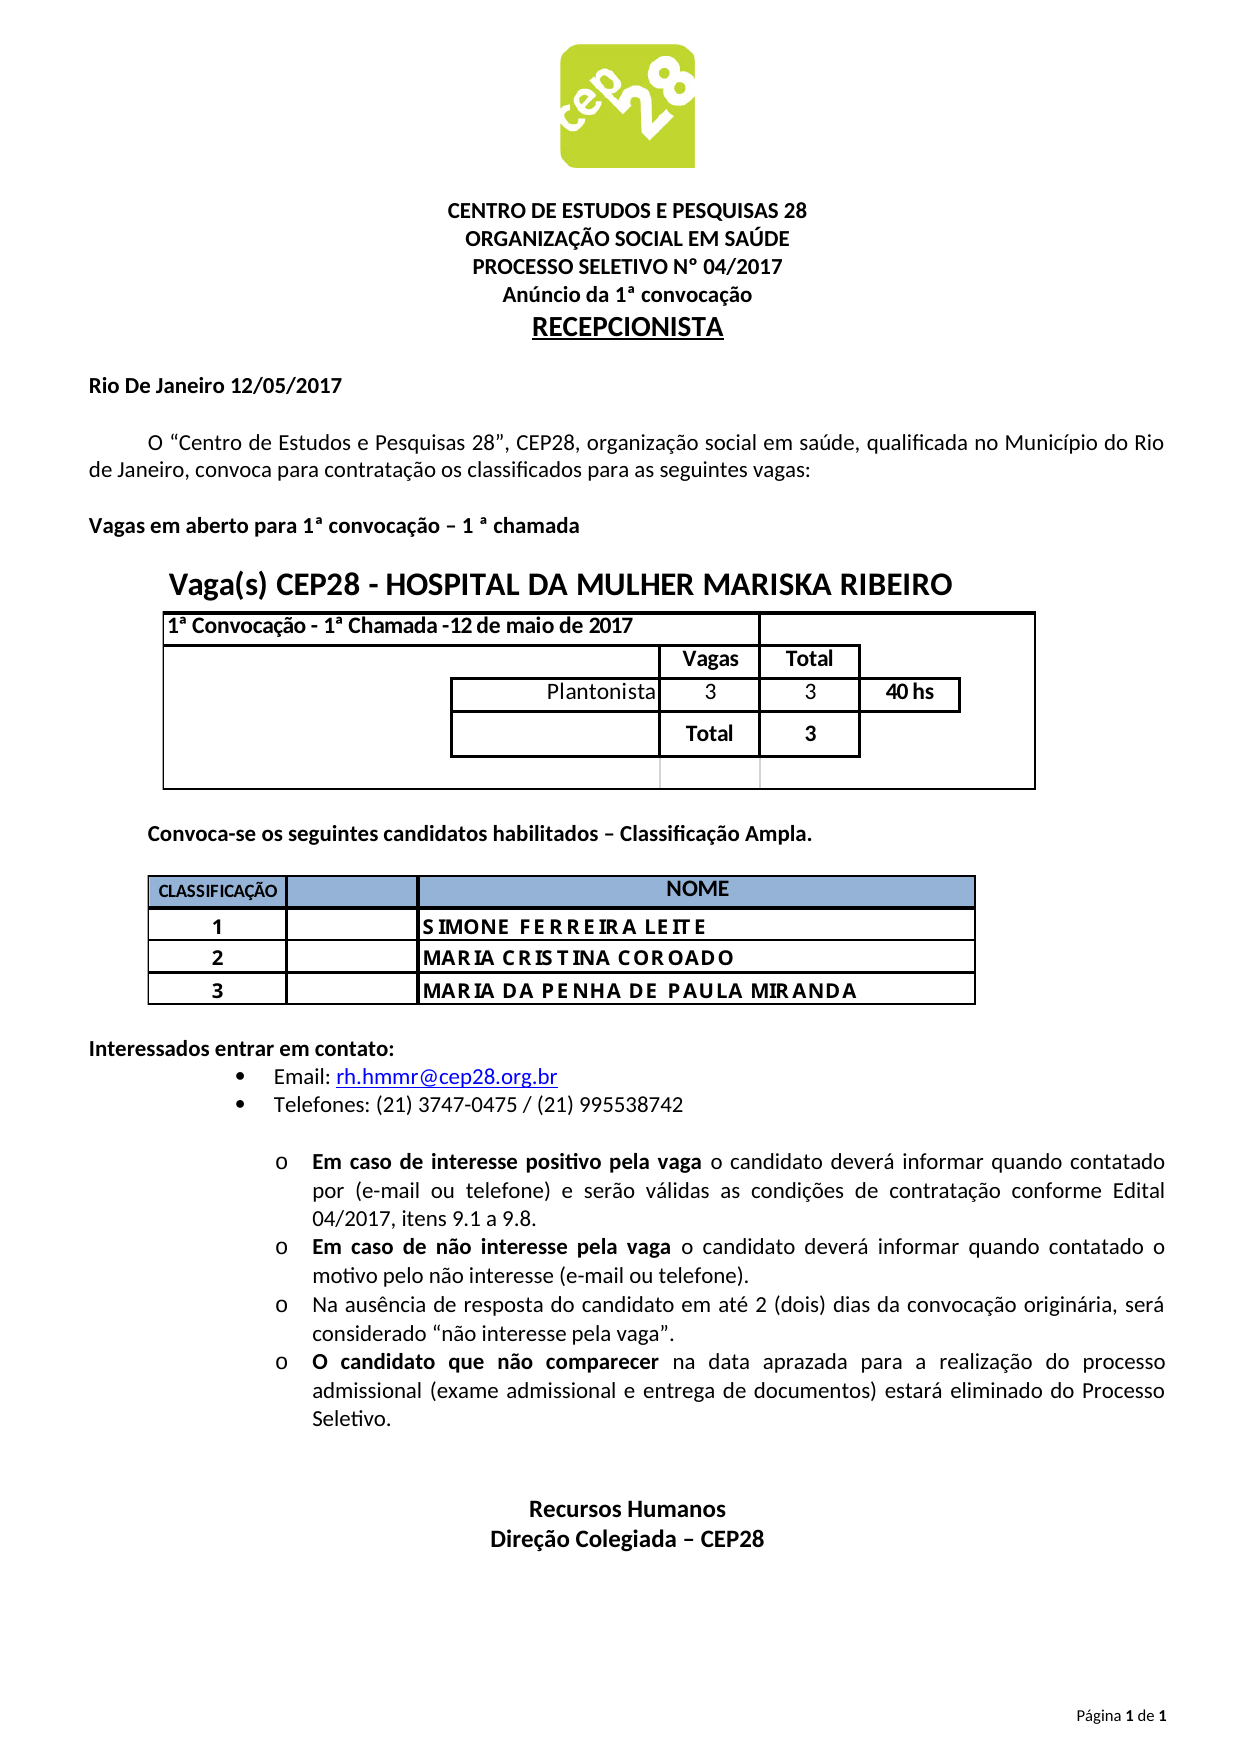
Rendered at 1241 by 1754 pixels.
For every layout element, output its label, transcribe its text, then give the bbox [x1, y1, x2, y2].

list Telefones: (21) 3747-0475 / (21) 995538742 [236, 1091, 1166, 1118]
text Direção Colegiada – CEP28 [89, 1524, 1166, 1554]
text PROCESSO SELETIVO Nº 04/2017 [89, 252, 1166, 280]
list O candidato que não comparecer na data aprazada para a realização do processo admissional (exame admissional e entrega de documentos) estará eliminado do Processo Seletivo. [274, 1347, 1166, 1432]
text Convoca-se os seguintes candidatos habilitados – Classificação Ampla. [89, 819, 1166, 847]
picture [560, 44, 695, 168]
text ORGANIZAÇÃO SOCIAL EM SAÚDE [89, 224, 1166, 252]
list Em caso de não interesse pela vaga o candidato deverá informar quando contatado o motivo pelo não interesse (e-mail ou telefone). [274, 1232, 1166, 1290]
list Em caso de interesse positivo pela vaga o candidato deverá informar quando contatado por (e-mail ou telefone) e serão válidas as condições de contratação conforme Edital 04/2017, itens 9.1 a 9.8. [274, 1147, 1166, 1232]
text Vagas em aberto para 1ª convocação – 1 ª chamada [89, 512, 1166, 540]
text Recursos Humanos [89, 1493, 1166, 1524]
text Interessados entrar em contato: [89, 1034, 1166, 1062]
text Anúncio da 1ª convocação [89, 280, 1166, 308]
text Rio De Janeiro 12/05/2017 [89, 372, 1166, 399]
text O “Centro de Estudos e Pesquisas 28”, CEP28, organização social em saúde, qualificada no Município do Rio de Janeiro, convoca para contratação os classificados para as seguintes vagas: [89, 428, 1166, 484]
list Na ausência de resposta do candidato em até 2 (dois) dias da convocação originária, será considerado “não interesse pela vaga”. [274, 1290, 1166, 1347]
text RECEPCIONISTA [89, 308, 1166, 343]
list Email: rh.hmmr@cep28.org.br [236, 1062, 1166, 1091]
text CENTRO DE ESTUDOS E PESQUISAS 28 [89, 196, 1166, 224]
